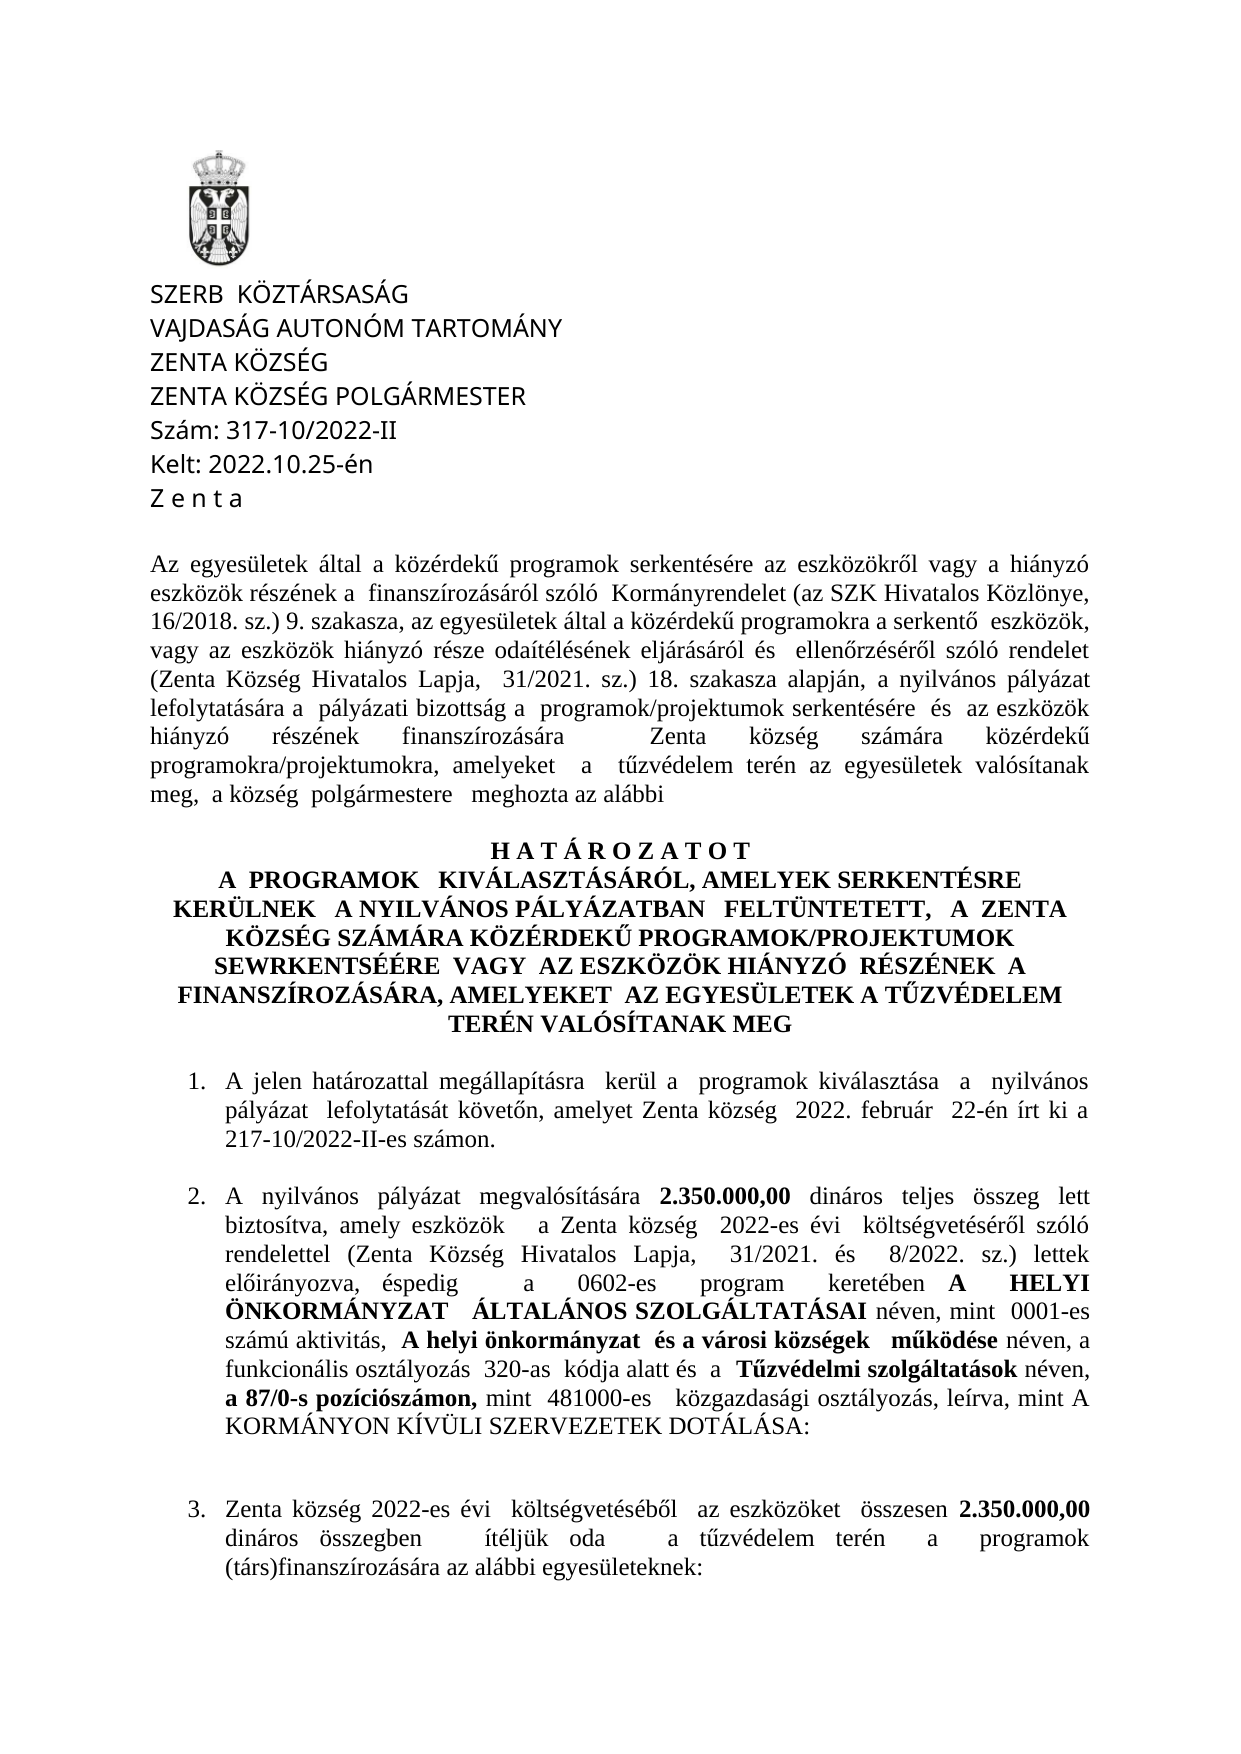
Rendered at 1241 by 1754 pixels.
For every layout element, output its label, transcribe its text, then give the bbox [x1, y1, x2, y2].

text Kelt: 2022.10.25-én [150, 447, 1090, 481]
list A nyilvános pályázat megvalósítására 2.350.000,00 dináros teljes összeg lett biztosítva, amely eszközök a Zenta község 2022-es évi költségvetéséről szóló rendelettel (Zenta Község Hivatalos Lapja, 31/2021. és 8/2022. sz.) lettek előirányozva, éspedig a 0602-es program keretében A HELYI ÖNKORMÁNYZAT ÁLTALÁNOS SZOLGÁLTATÁSAI néven, mint 0001-es számú aktivitás, A helyi önkormányzat és a városi községek működése néven, a funkcionális osztályozás 320-as kódja alatt és a Tűzvédelmi szolgáltatások néven, a 87/0-s pozíciószámon, mint 481000-es közgazdasági osztályozás, leírva, mint A KORMÁNYON KÍVÜLI SZERVEZETEK DOTÁLÁSA: [187, 1181, 1090, 1440]
text VAJDASÁG AUTONÓM TARTOMÁNY [150, 311, 1090, 344]
text Z e n t a [150, 481, 1090, 515]
text H A T Á R O Z A T O T [150, 836, 1090, 865]
text A PROGRAMOK KIVÁLASZTÁSÁRÓL, AMELYEK SERKENTÉSRE KERÜLNEK A NYILVÁNOS PÁLYÁZATBAN FELTÜNTETETT, A ZENTA KÖZSÉG SZÁMÁRA KÖZÉRDEKŰ PROGRAMOK/PROJEKTUMOK SEWRKENTSÉÉRE VAGY AZ ESZKÖZÖK HIÁNYZÓ RÉSZÉNEK A FINANSZÍROZÁSÁRA, AMELYEKET AZ EGYESÜLETEK A TŰZVÉDELEM TERÉN VALÓSÍTANAK MEG [150, 865, 1090, 1038]
text SZERB KÖZTÁRSASÁG [150, 276, 1090, 311]
text Az egyesületek által a közérdekű programok serkentésére az eszközökről vagy a hiányzó eszközök részének a finanszírozásáról szóló Kormányrendelet (az SZK Hivatalos Közlönye, 16/2018. sz.) 9. szakasza, az egyesületek által a közérdekű programokra a serkentő eszközök, vagy az eszközök hiányzó része odaítélésének eljárásáról és ellenőrzéséről szóló rendelet (Zenta Község Hivatalos Lapja, 31/2021. sz.) 18. szakasza alapján, a nyilvános pályázat lefolytatására a pályázati bizottság a programok/projektumok serkentésére és az eszközök hiányzó részének finanszírozására Zenta község számára közérdekű programokra/projektumokra, amelyeket a tűzvédelem terén az egyesületek valósítanak meg, a község polgármestere meghozta az alábbi [150, 549, 1090, 808]
text ZENTA KÖZSÉG [150, 344, 1090, 379]
text Szám: 317-10/2022-II [150, 413, 1090, 447]
list A jelen határozattal megállapításra kerül a programok kiválasztása a nyilvános pályázat lefolytatását követőn, amelyet Zenta község 2022. február 22-én írt ki a 217-10/2022-II-es számon. [187, 1066, 1090, 1153]
picture [150, 150, 289, 277]
list Zenta község 2022-es évi költségvetéséből az eszközöket összesen 2.350.000,00 dináros összegben ítéljük oda a tűzvédelem terén a programok (társ)finanszírozására az alábbi egyesületeknek: [187, 1494, 1090, 1580]
text ZENTA KÖZSÉG POLGÁRMESTER [150, 379, 1090, 413]
